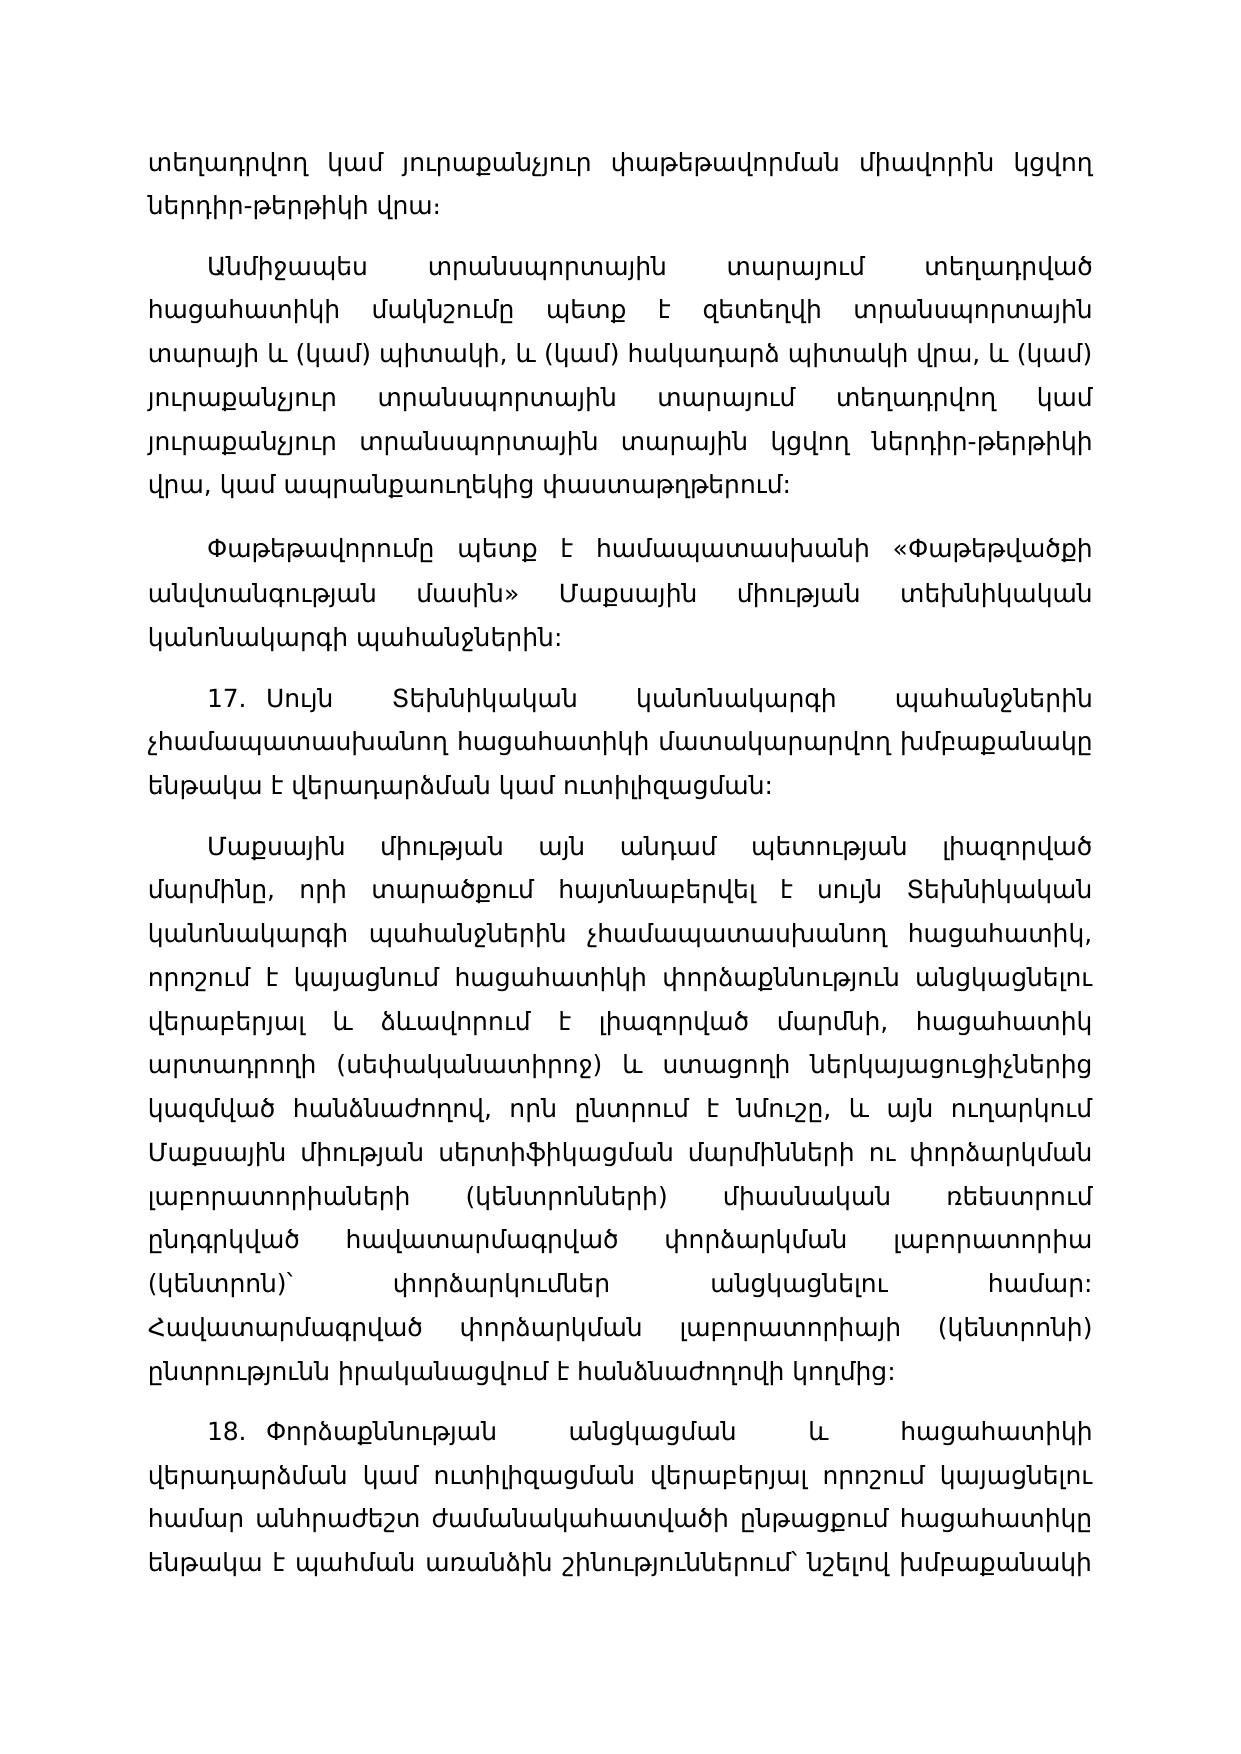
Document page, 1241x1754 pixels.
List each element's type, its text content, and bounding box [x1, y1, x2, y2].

text 17. Սույն Տեխնիկական կանոնակարգի պահանջներին չհամապատասխանող հացահատիկի մատակարարվող խմբաքանակը ենթակա է վերադարձման կամ ուտիլիզացման: [148, 684, 1093, 801]
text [148, 148, 1093, 221]
text Փաթեթավորումը պետք է համապատասխանի «Փաթեթվածքի անվտանգության մասին» Մաքսային միության տեխնիկական կանոնակարգի պահանջներին: [148, 531, 1093, 653]
text Անմիջապես տրանսպորտային տարայում տեղադրված հացահատիկի մակնշումը պետք է զետեղվի տրանսպորտային տարայի և (կամ) պիտակի, և (կամ) հակադարձ պիտակի վրա, և (կամ) յուրաքանչյուր տրանսպորտային տարայում տեղադրվող կամ յուրաքանչյուր տրանսպորտային տարային կցվող ներդիր-թերթիկի վրա, կամ ապրանքաուղեկից փաստաթղթերում: [148, 252, 1093, 500]
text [148, 1417, 1093, 1578]
text Մաքսային միության այն անդամ պետության լիազորված մարմինը, որի տարածքում հայտնաբերվել է սույն Տեխնիկական կանոնակարգի պահանջներին չհամապատասխանող հացահատիկ, որոշում է կայացնում հացահատիկի փորձաքննություն անցկացնելու վերաբերյալ և ձևավորում է լիազորված մարմնի, հացահատիկ արտադրողի (սեփականատիրոջ) և ստացողի ներկայացուցիչներից կազմված հանձնաժողով, որն ընտրում է նմուշը, և այն ուղարկում Մաքսային միության սերտիֆիկացման մարմինների ու փորձարկման լաբորատորիաների (կենտրոնների) միասնական ռեեստրում ընդգրկված հավատարմագրված փորձարկման լաբորատորիա (կենտրոն)՝ փորձարկումներ անցկացնելու համար: Հավատարմագրված փորձարկման լաբորատորիայի (կենտրոնի) ընտրությունն իրականացվում է հանձնաժողովի կողմից: [148, 832, 1093, 1386]
